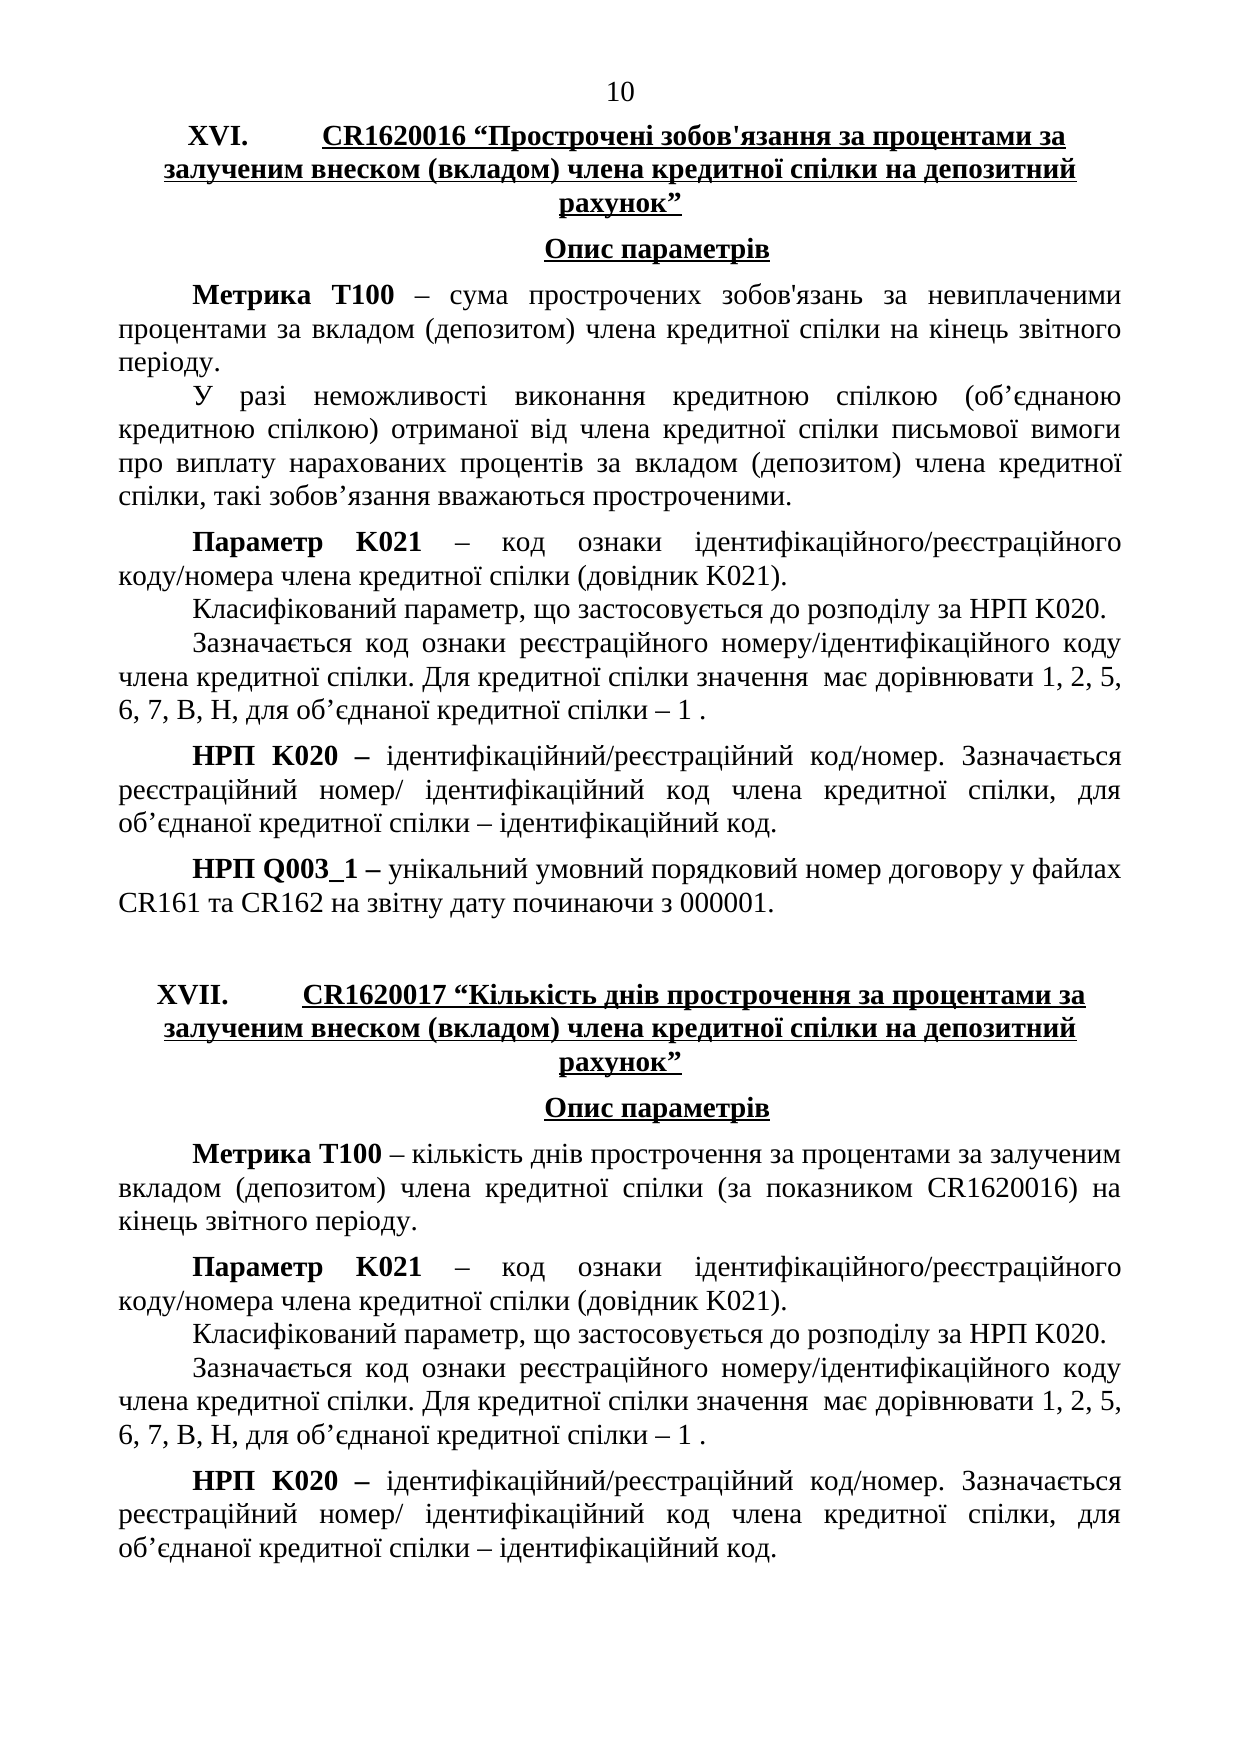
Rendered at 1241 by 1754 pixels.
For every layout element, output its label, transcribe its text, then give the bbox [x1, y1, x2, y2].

text Класифікований параметр, що застосовується до розподілу за НРП K020. [118, 592, 1122, 625]
list CR1620016 “Прострочені зобов'язання за процентами за залученим внеском (вкладом) члена кредитної спілки на депозитний рахунок” [118, 118, 1122, 219]
list НРП K020 – ідентифікаційний/реєстраційний код/номер. Зазначається реєстраційний номер/ ідентифікаційний код члена кредитної спілки, для об’єднаної кредитної спілки – ідентифікаційний код. [118, 1463, 1122, 1564]
text НРП Q003_1 – унікальний умовний порядковий номер договору у файлах CR161 та CR162 на звітну дату починаючи з 000001. [118, 851, 1122, 918]
list Метрика T100 – сума прострочених зобов'язань за невиплаченими процентами за вкладом (депозитом) члена кредитної спілки на кінець звітного періоду. [118, 277, 1122, 378]
text Параметр K021 – код ознаки ідентифікаційного/реєстраційного коду/номера члена кредитної спілки (довідник K021). [118, 524, 1122, 592]
text Класифікований параметр, що застосовується до розподілу за НРП K020. [118, 1316, 1122, 1350]
list Метрика T100 – кількість днів прострочення за процентами за залученим вкладом (депозитом) члена кредитної спілки (за показником CR1620016) на кінець звітного періоду. [118, 1136, 1122, 1237]
list У разі неможливості виконання кредитною спілкою (об’єднаною кредитною спілкою) отриманої від члена кредитної спілки письмової вимоги про виплату нарахованих процентів за вкладом (депозитом) члена кредитної спілки, такі зобов’язання вважаються простроченими. [118, 378, 1122, 512]
list CR1620017 “Кількість днів прострочення за процентами за залученим внеском (вкладом) члена кредитної спілки на депозитний рахунок” [118, 977, 1122, 1078]
list Опис параметрів [118, 1090, 1122, 1124]
text Зазначається код ознаки реєстраційного номеру/ідентифікаційного коду члена кредитної спілки. Для кредитної спілки значення має дорівнювати 1, 2, 5, 6, 7, В, Н, для об’єднаної кредитної спілки – 1 . [118, 625, 1122, 726]
text Зазначається код ознаки реєстраційного номеру/ідентифікаційного коду члена кредитної спілки. Для кредитної спілки значення має дорівнювати 1, 2, 5, 6, 7, В, Н, для об’єднаної кредитної спілки – 1 . [118, 1350, 1122, 1451]
list НРП K020 – ідентифікаційний/реєстраційний код/номер. Зазначається реєстраційний номер/ ідентифікаційний код члена кредитної спілки, для об’єднаної кредитної спілки – ідентифікаційний код. [118, 738, 1122, 839]
text Параметр K021 – код ознаки ідентифікаційного/реєстраційного коду/номера члена кредитної спілки (довідник K021). [118, 1249, 1122, 1316]
list Опис параметрів [118, 231, 1122, 265]
